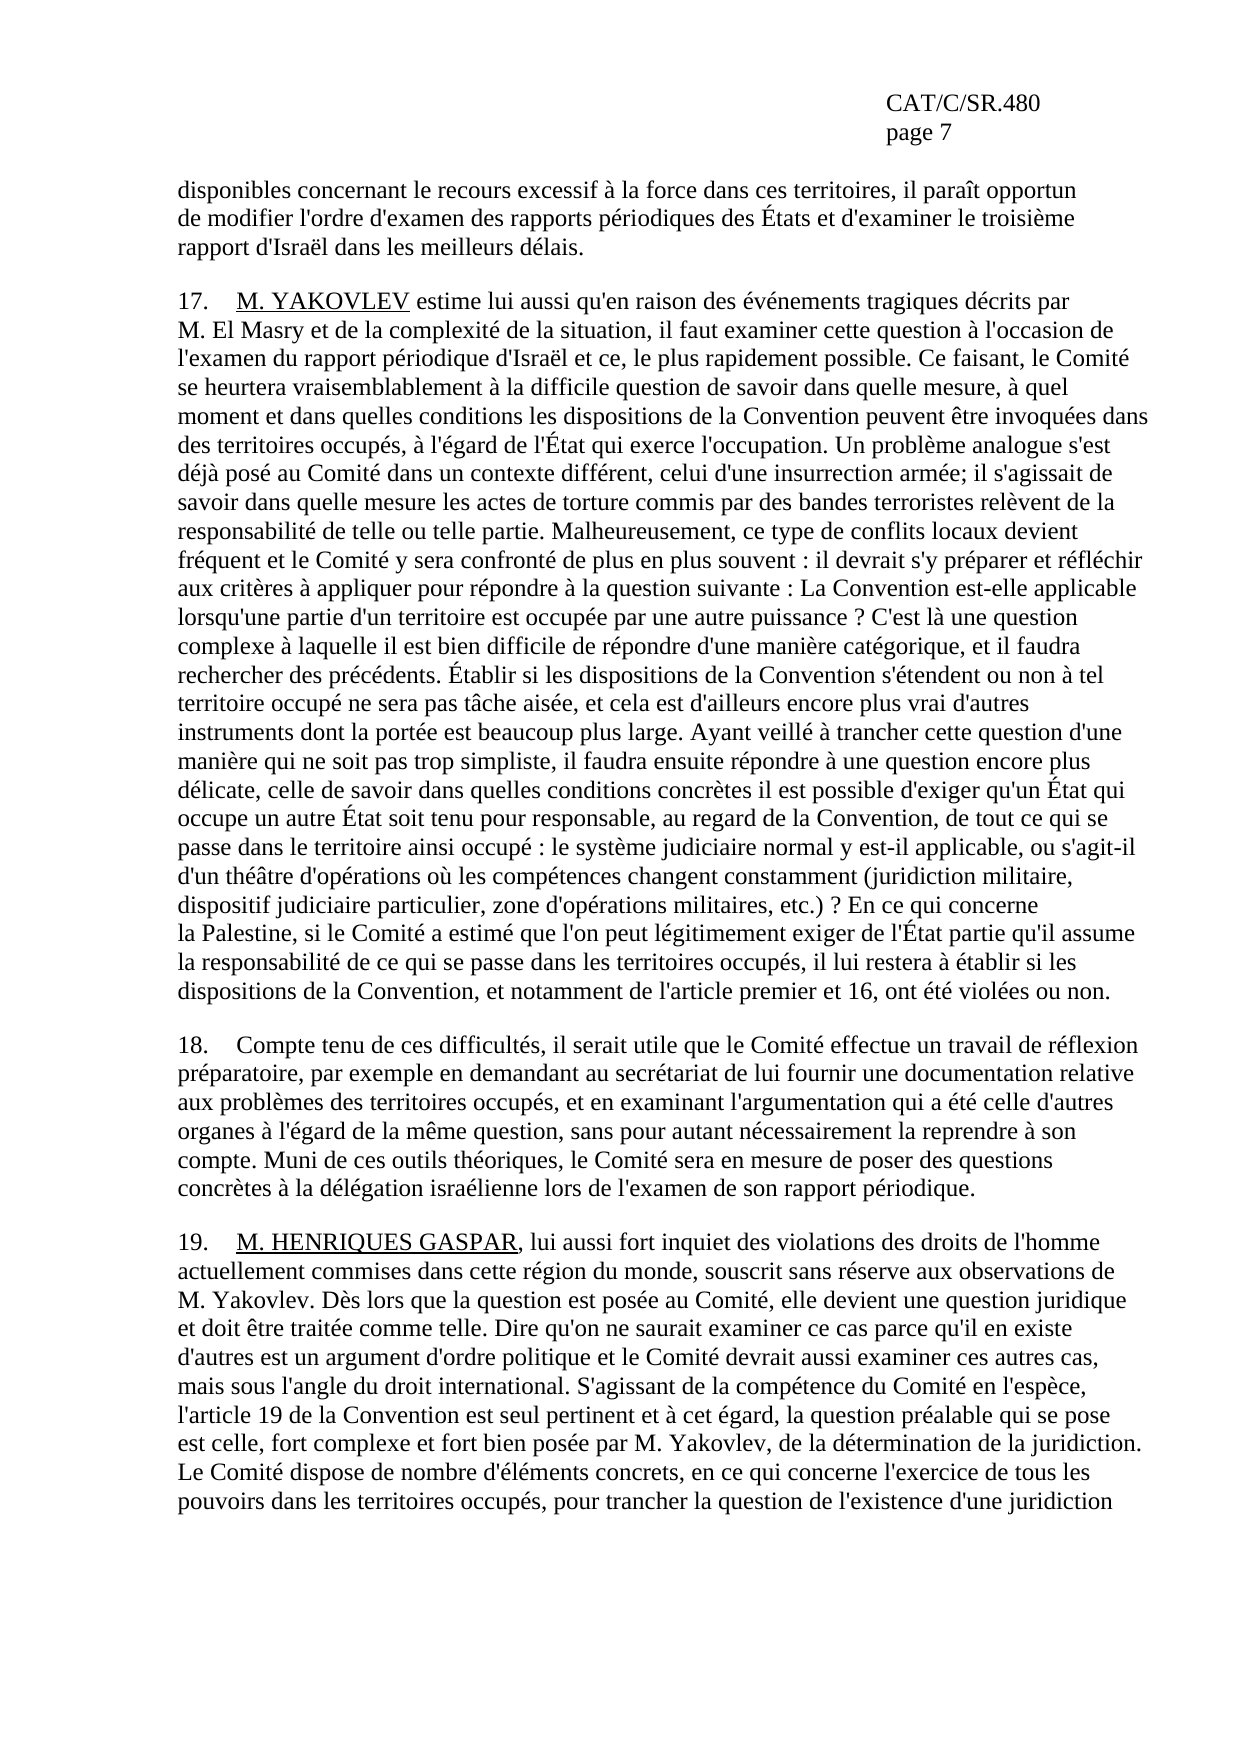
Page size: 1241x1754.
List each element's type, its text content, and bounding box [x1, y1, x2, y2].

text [177, 175, 1152, 261]
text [177, 1227, 1152, 1515]
text 18. Compte tenu de ces difficultés, il serait utile que le Comité effectue un travail de réflexion préparatoire, par exemple en demandant au secrétariat de lui fournir une documentation relative aux problèmes des territoires occupés, et en examinant l'argumentation qui a été celle d'autres organes à l'égard de la même question, sans pour autant nécessairement la reprendre à son compte. Muni de ces outils théoriques, le Comité sera en mesure de poser des questions concrètes à la délégation israélienne lors de l'examen de son rapport périodique. [177, 1030, 1152, 1202]
text 17. M. YAKOVLEV estime lui aussi qu'en raison des événements tragiques décrits par M. El Masry et de la complexité de la situation, il faut examiner cette question à l'occasion de l'examen du rapport périodique d'Israël et ce, le plus rapidement possible. Ce faisant, le Comité se heurtera vraisemblablement à la difficile question de savoir dans quelle mesure, à quel moment et dans quelles conditions les dispositions de la Convention peuvent être invoquées dans des territoires occupés, à l'égard de l'État qui exerce l'occupation. Un problème analogue s'est déjà posé au Comité dans un contexte différent, celui d'une insurrection armée; il s'agissait de savoir dans quelle mesure les actes de torture commis par des bandes terroristes relèvent de la responsabilité de telle ou telle partie. Malheureusement, ce type de conflits locaux devient fréquent et le Comité y sera confronté de plus en plus souvent : il devrait s'y préparer et réfléchir aux critères à appliquer pour répondre à la question suivante : La Convention est-elle applicable lorsqu'une partie d'un territoire est occupée par une autre puissance ? C'est là une question complexe à laquelle il est bien difficile de répondre d'une manière catégorique, et il faudra rechercher des précédents. Établir si les dispositions de la Convention s'étendent ou non à tel territoire occupé ne sera pas tâche aisée, et cela est d'ailleurs encore plus vrai d'autres instruments dont la portée est beaucoup plus large. Ayant veillé à trancher cette question d'une manière qui ne soit pas trop simpliste, il faudra ensuite répondre à une question encore plus délicate, celle de savoir dans quelles conditions concrètes il est possible d'exiger qu'un État qui occupe un autre État soit tenu pour responsable, au regard de la Convention, de tout ce qui se passe dans le territoire ainsi occupé : le système judiciaire normal y est-il applicable, ou s'agit-il d'un théâtre d'opérations où les compétences changent constamment (juridiction militaire, dispositif judiciaire particulier, zone d'opérations militaires, etc.) ? En ce qui concerne la Palestine, si le Comité a estimé que l'on peut légitimement exiger de l'État partie qu'il assume la responsabilité de ce qui se passe dans les territoires occupés, il lui restera à établir si les dispositions de la Convention, et notamment de l'article premier et 16, ont été violées ou non. [177, 286, 1152, 1005]
